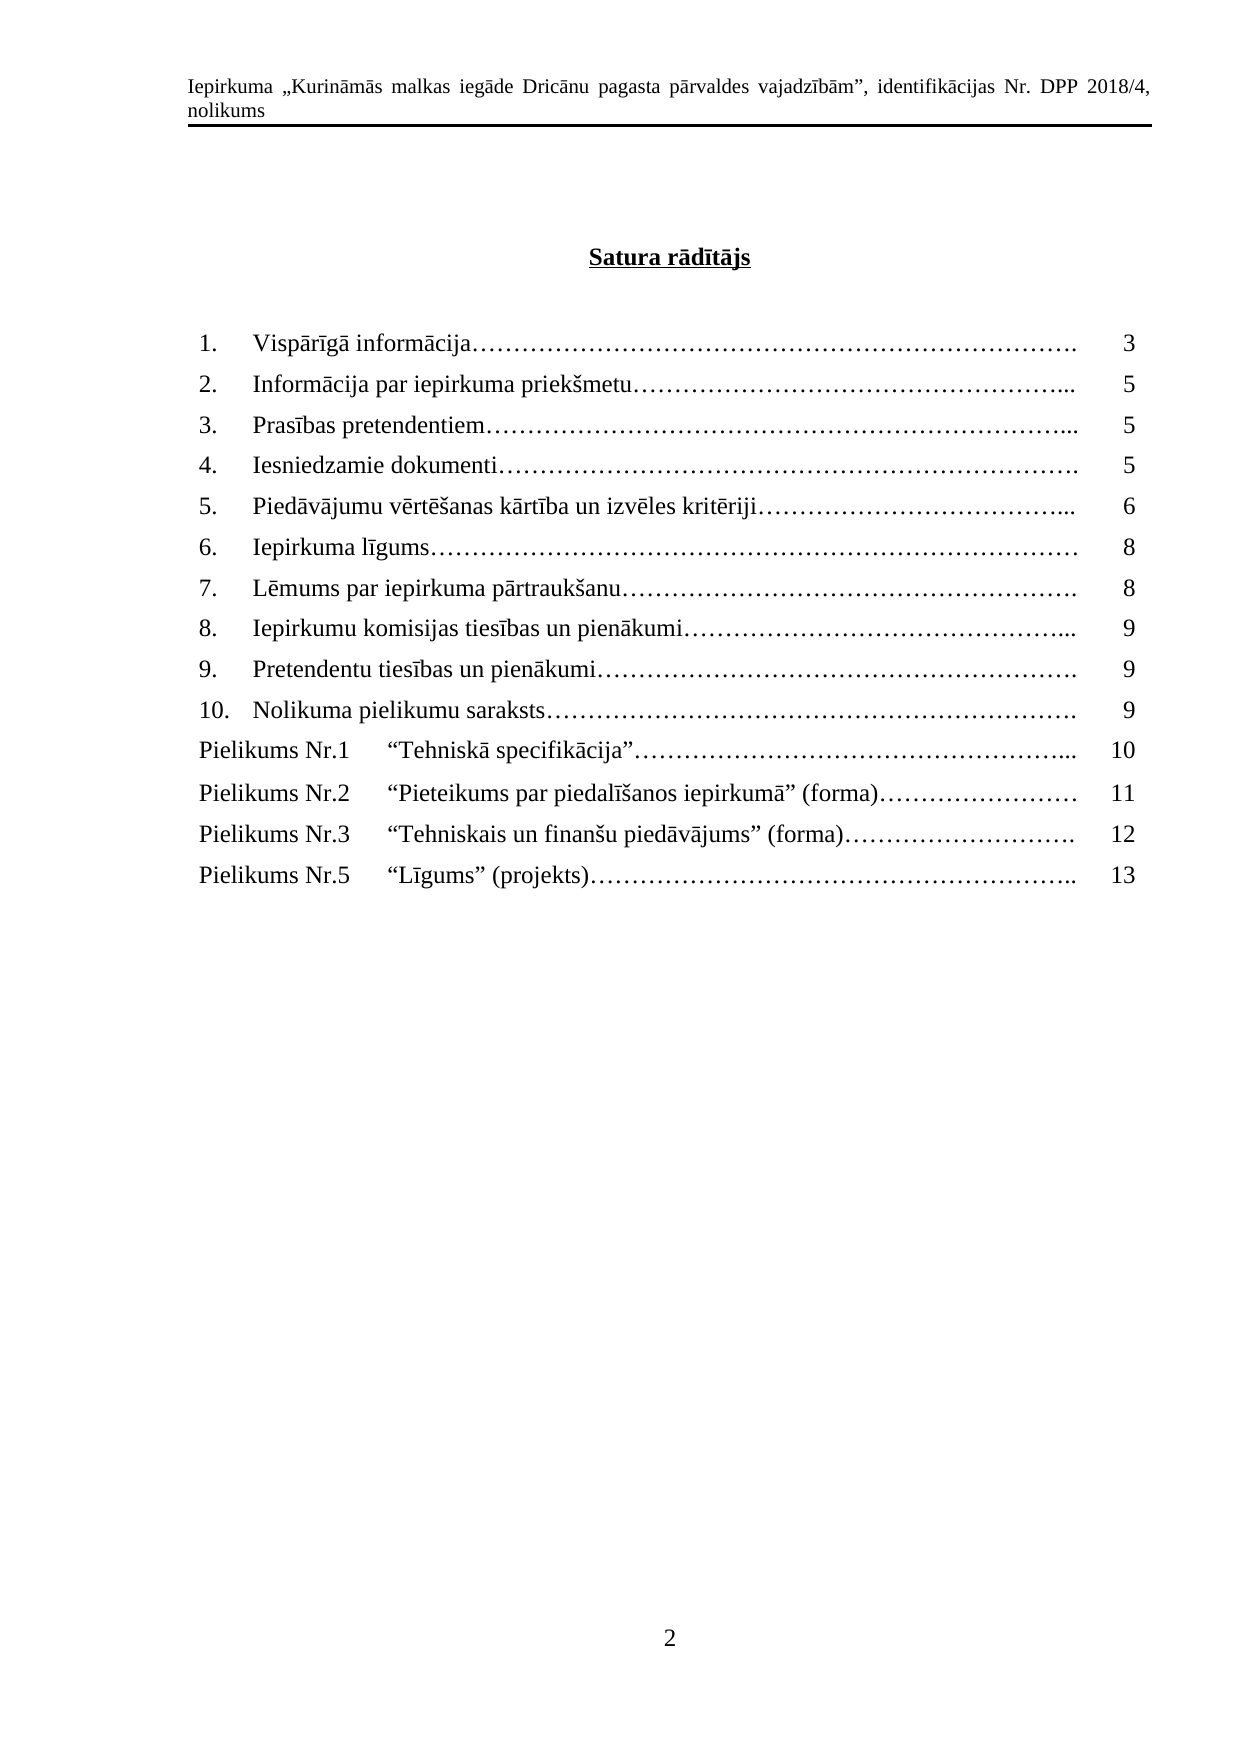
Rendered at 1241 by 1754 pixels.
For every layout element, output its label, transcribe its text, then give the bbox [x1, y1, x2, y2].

table_cell Iesniedzamie dokumenti……………………………………………………………. [241, 451, 1091, 491]
table_cell Piedāvājumu vērtēšanas kārtība un izvēles kritēriji………………………………... [241, 491, 1091, 532]
table_cell 9. [188, 654, 241, 695]
table_cell 8 [1091, 573, 1146, 613]
table_cell 9 [1091, 695, 1146, 736]
table_cell 13 [1091, 848, 1146, 889]
table_cell Pielikums Nr.1 [188, 736, 376, 778]
table_header 3 [1091, 328, 1146, 369]
text Satura rādītājs [187, 242, 1152, 271]
table_cell 9 [1091, 654, 1146, 695]
table_cell 10 [1091, 736, 1146, 778]
table_cell “Līgums” (projekts)………………………………………………….. [376, 848, 1091, 889]
table_cell 7. [188, 573, 241, 613]
table_cell Prasības pretendentiem……………………………………………………………... [241, 410, 1091, 451]
table_cell Iepirkumu komisijas tiesības un pienākumi………………………………………... [241, 614, 1091, 654]
table_cell 5 [1091, 369, 1146, 410]
table_cell Nolikuma pielikumu saraksts………………………………………………………. [241, 695, 1091, 736]
table_cell “Tehniskais un finanšu piedāvājums” (forma)………………………. [376, 819, 1091, 848]
table_cell Pielikums Nr.2 [188, 778, 376, 819]
table_cell 5. [188, 491, 241, 532]
table_cell 5 [1091, 451, 1146, 491]
table_header 1. [188, 328, 241, 369]
table_cell 2. [188, 369, 241, 410]
table_cell Pielikums Nr.5 [188, 848, 376, 889]
table_cell Iepirkuma līgums…………………………………………………………………… [241, 532, 1091, 573]
table_cell “Tehniskā specifikācija”……………………………………………... [376, 736, 1091, 778]
table_cell 5 [1091, 410, 1146, 451]
table_cell 11 [1091, 778, 1146, 819]
table_cell 4. [188, 451, 241, 491]
table_cell 8. [188, 614, 241, 654]
table_cell 12 [1091, 819, 1146, 848]
table_cell Informācija par iepirkuma priekšmetu……………………………………………... [241, 369, 1091, 410]
table_cell Pielikums Nr.3 [188, 819, 376, 848]
table_cell Pretendentu tiesības un pienākumi…………………………………………………. [241, 654, 1091, 695]
table_cell Lēmums par iepirkuma pārtraukšanu………………………………………………. [241, 573, 1091, 613]
table_cell 8 [1091, 532, 1146, 573]
table_header Vispārīgā informācija………………………………………………………………. [241, 328, 1091, 369]
table_cell “Pieteikums par piedalīšanos iepirkumā” (forma)…………………… [376, 778, 1091, 819]
table_cell 3. [188, 410, 241, 451]
table_cell 10. [188, 695, 241, 736]
table_cell 9 [1091, 614, 1146, 654]
table_cell 6 [1091, 491, 1146, 532]
table_cell 6. [188, 532, 241, 573]
